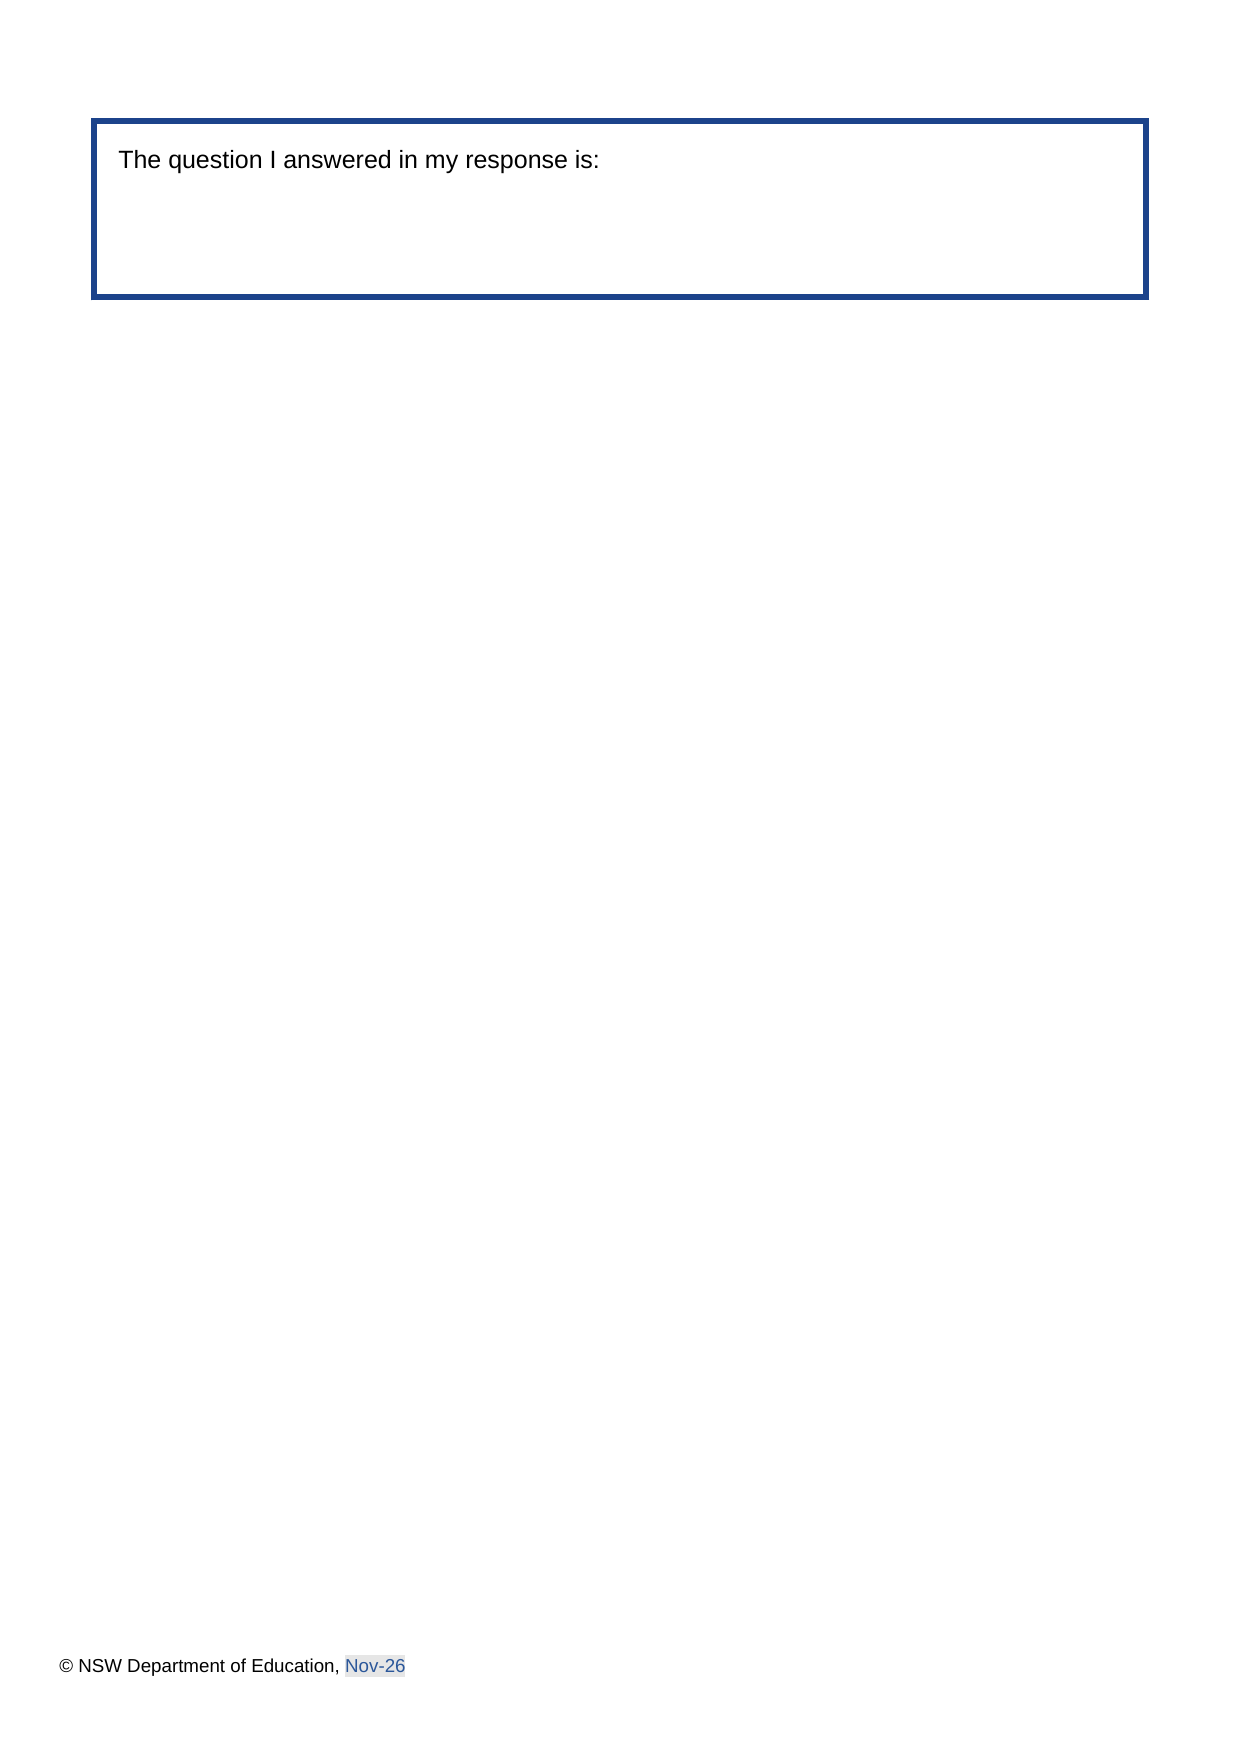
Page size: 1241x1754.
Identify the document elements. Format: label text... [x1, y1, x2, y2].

text The question I answered in my response is: [97, 124, 1143, 174]
